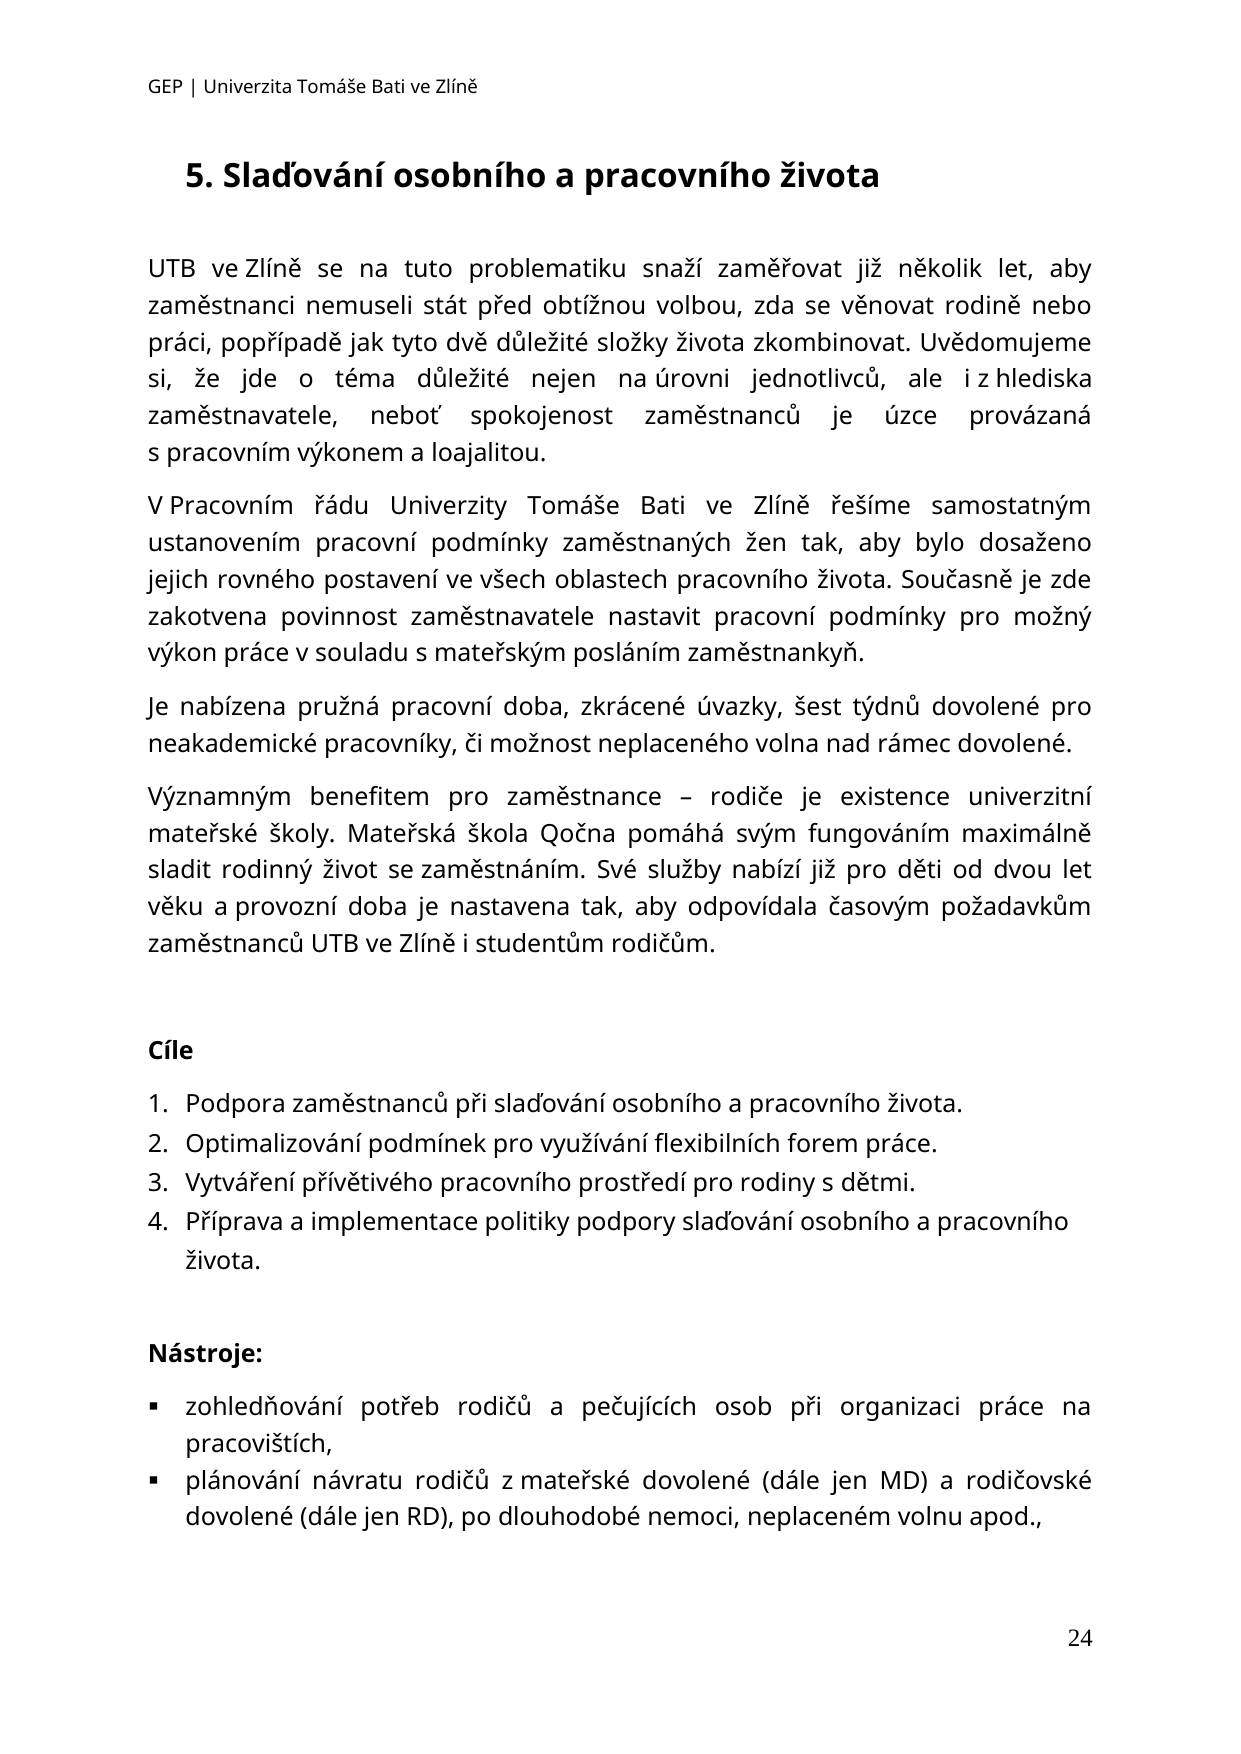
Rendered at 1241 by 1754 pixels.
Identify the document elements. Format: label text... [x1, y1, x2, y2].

text Je nabízena pružná pracovní doba, zkrácené úvazky, šest týdnů dovolené pro neakademické pracovníky, či možnost neplaceného volna nad rámec dovolené. [148, 688, 1093, 759]
list Podpora zaměstnanců při slaďování osobního a pracovního života. [148, 1086, 1093, 1120]
text V Pracovním řádu Univerzity Tomáše Bati ve Zlíně řešíme samostatným ustanovením pracovní podmínky zaměstnaných žen tak, aby bylo dosaženo jejich rovného postavení ve všech oblastech pracovního života. Současně je zde zakotvena povinnost zaměstnavatele nastavit pracovní podmínky pro možný výkon práce v souladu s mateřským posláním zaměstnankyň. [148, 488, 1093, 669]
text Nástroje: [148, 1335, 1093, 1369]
list plánování návratu rodičů z mateřské dovolené (dále jen MD) a rodičovské dovolené (dále jen RD), po dlouhodobé nemoci, neplaceném volnu apod., [148, 1462, 1093, 1533]
list zohledňování potřeb rodičů a pečujících osob při organizaci práce na pracovištích, [148, 1389, 1093, 1459]
list Vytváření přívětivého pracovního prostředí pro rodiny s dětmi. [148, 1164, 1093, 1198]
text Cíle [148, 1033, 1093, 1067]
text UTB ve Zlíně se na tuto problematiku snaží zaměřovat již několik let, aby zaměstnanci nemuseli stát před obtížnou volbou, zda se věnovat rodině nebo práci, popřípadě jak tyto dvě důležité složky života zkombinovat. Uvědomujeme si, že jde o téma důležité nejen na úrovni jednotlivců, ale i z hlediska zaměstnavatele, neboť spokojenost zaměstnanců je úzce provázaná s pracovním výkonem a loajalitou. [148, 251, 1093, 468]
list Příprava a implementace politiky podpory slaďování osobního a pracovního života. [148, 1203, 1093, 1277]
text Významným benefitem pro zaměstnance – rodiče je existence univerzitní mateřské školy. Mateřská škola Qočna pomáhá svým fungováním maximálně sladit rodinný život se zaměstnáním. Své služby nabízí již pro děti od dvou let věku a provozní doba je nastavena tak, aby odpovídala časovým požadavkům zaměstnanců UTB ve Zlíně i studentům rodičům. [148, 779, 1093, 960]
subtitle Slaďování osobního a pracovního života [185, 152, 1093, 197]
list Optimalizování podmínek pro využívání flexibilních forem práce. [148, 1125, 1093, 1159]
